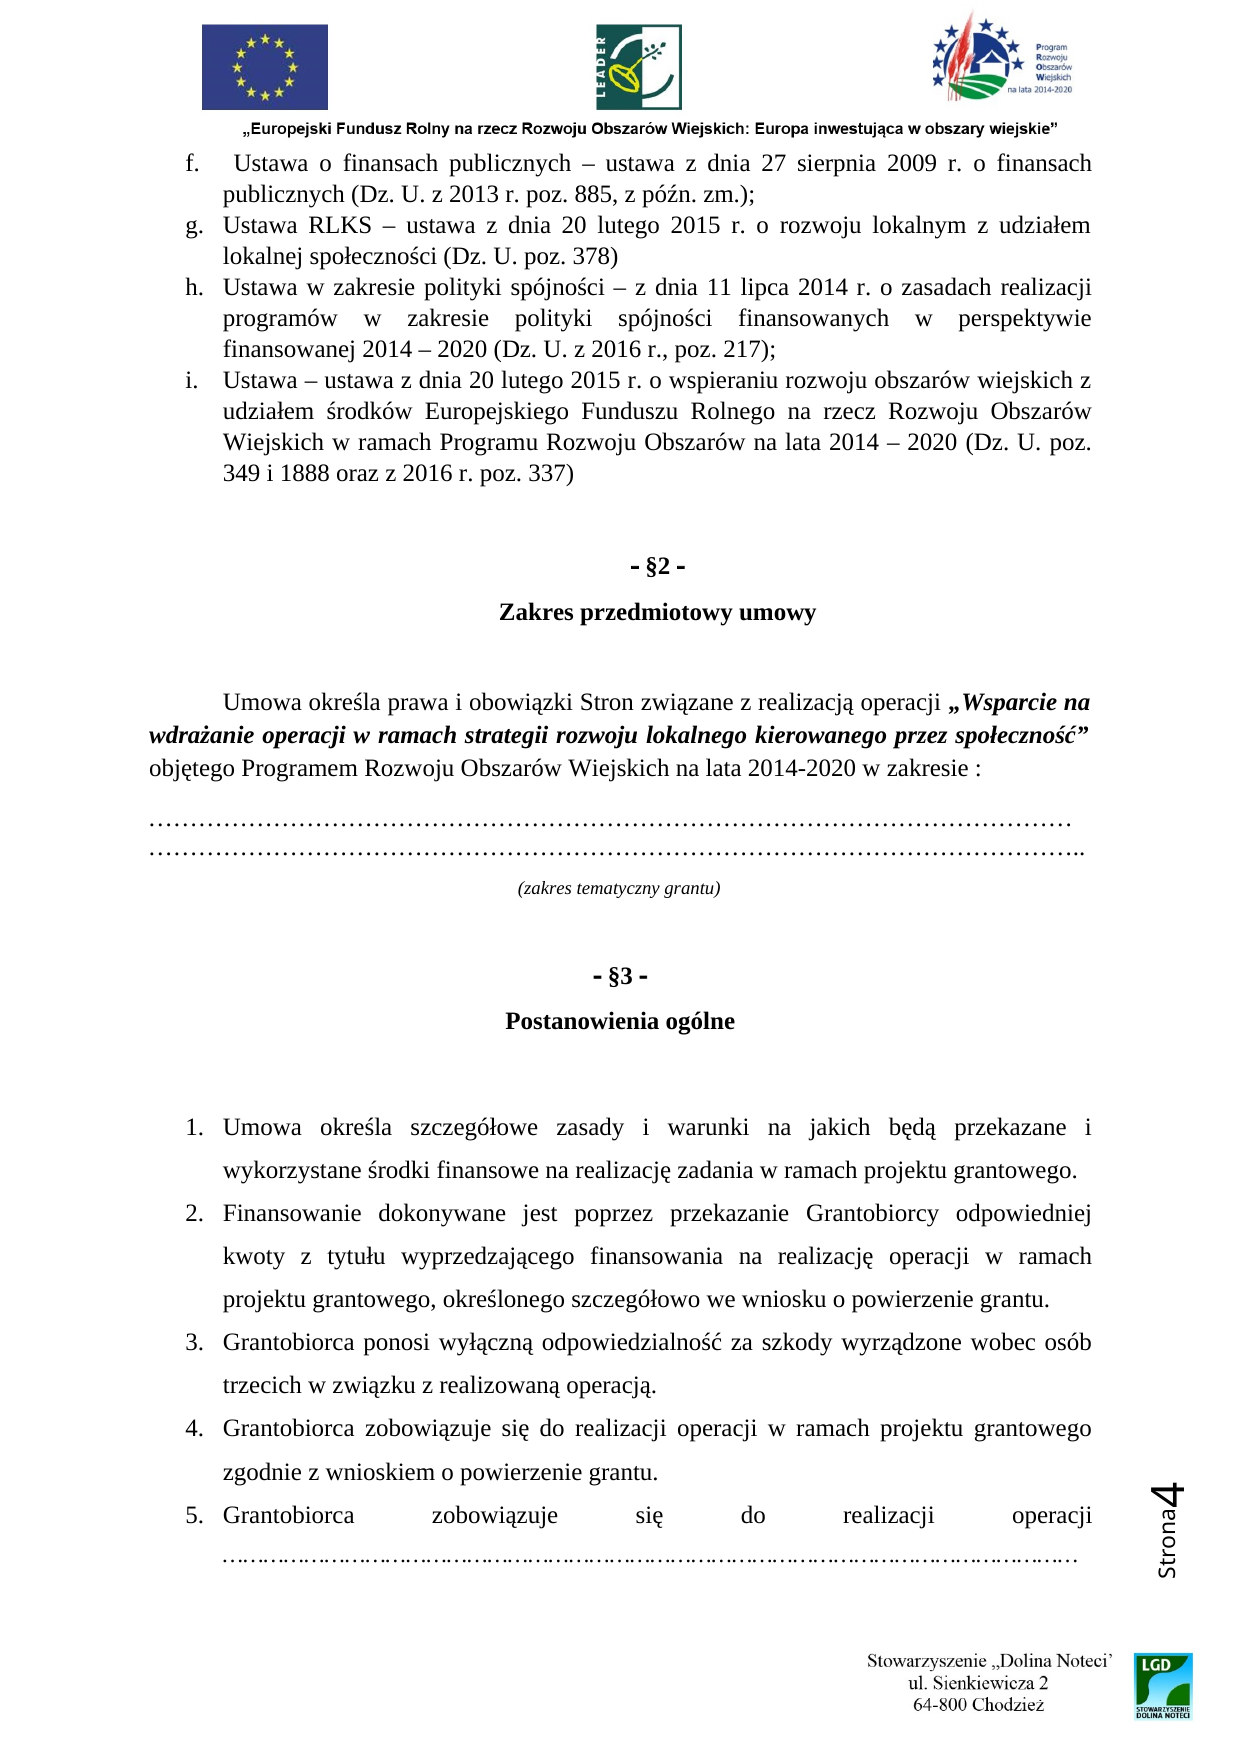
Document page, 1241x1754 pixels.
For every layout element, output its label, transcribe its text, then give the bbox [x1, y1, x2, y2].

list Finansowanie dokonywane jest poprzez przekazanie Grantobiorcy odpowiedniej kwoty z tytułu wyprzedzającego finansowania na realizację operacji w ramach projektu grantowego, określonego szczegółowo we wniosku o powierzenie grantu. [185, 1198, 1093, 1313]
list Ustawa w zakresie polityki spójności – z dnia 11 lipca 2014 r. o zasadach realizacji programów w zakresie polityki spójności finansowanych w perspektywie finansowanej 2014 – 2020 (Dz. U. z 2016 r., poz. 217); [185, 272, 1093, 363]
list Ustawa RLKS – ustawa z dnia 20 lutego 2015 r. o rozwoju lokalnym z udziałem lokalnej społeczności (Dz. U. poz. 378) [185, 210, 1093, 269]
list Ustawa o finansach publicznych – ustawa z dnia 27 sierpnia 2009 r. o finansach publicznych (Dz. U. z 2013 r. poz. 885, z późn. zm.); [185, 148, 1093, 207]
list §2 [223, 551, 1093, 580]
text …………………………………………………………………………………………………………………………………………………………………………………………………….. [148, 803, 1093, 861]
list Ustawa – ustawa z dnia 20 lutego 2015 r. o wspieraniu rozwoju obszarów wiejskich z udziałem środków Europejskiego Funduszu Rolnego na rzecz Rozwoju Obszarów Wiejskich w ramach Programu Rozwoju Obszarów na lata 2014 – 2020 (Dz. U. poz. 349 i 1888 oraz z 2016 r. poz. 337) [185, 365, 1093, 487]
text Umowa określa prawa i obowiązki Stron związane z realizacją operacji „Wsparcie na wdrażanie operacji w ramach strategii rozwoju lokalnego kierowanego przez społeczność” objętego Programem Rozwoju Obszarów Wiejskich na lata 2014-2020 w zakresie : [149, 687, 1093, 782]
text §3 [148, 961, 1093, 990]
list Grantobiorca zobowiązuje się do realizacji operacji w ramach projektu grantowego zgodnie z wnioskiem o powierzenie grantu. [185, 1413, 1093, 1485]
list Grantobiorca ponosi wyłączną odpowiedzialność za szkody wyrządzone wobec osób trzecich w związku z realizowaną operacją. [185, 1327, 1093, 1399]
text Postanowienia ogólne [148, 1006, 1093, 1035]
text Zakres przedmiotowy umowy [149, 597, 1093, 625]
text (zakres tematyczny grantu) [148, 877, 1093, 899]
picture [165, 1, 1111, 149]
picture [856, 1640, 1201, 1723]
list Umowa określa szczegółowe zasady i warunki na jakich będą przekazane i wykorzystane środki finansowe na realizację zadania w ramach projektu grantowego. [185, 1112, 1093, 1183]
